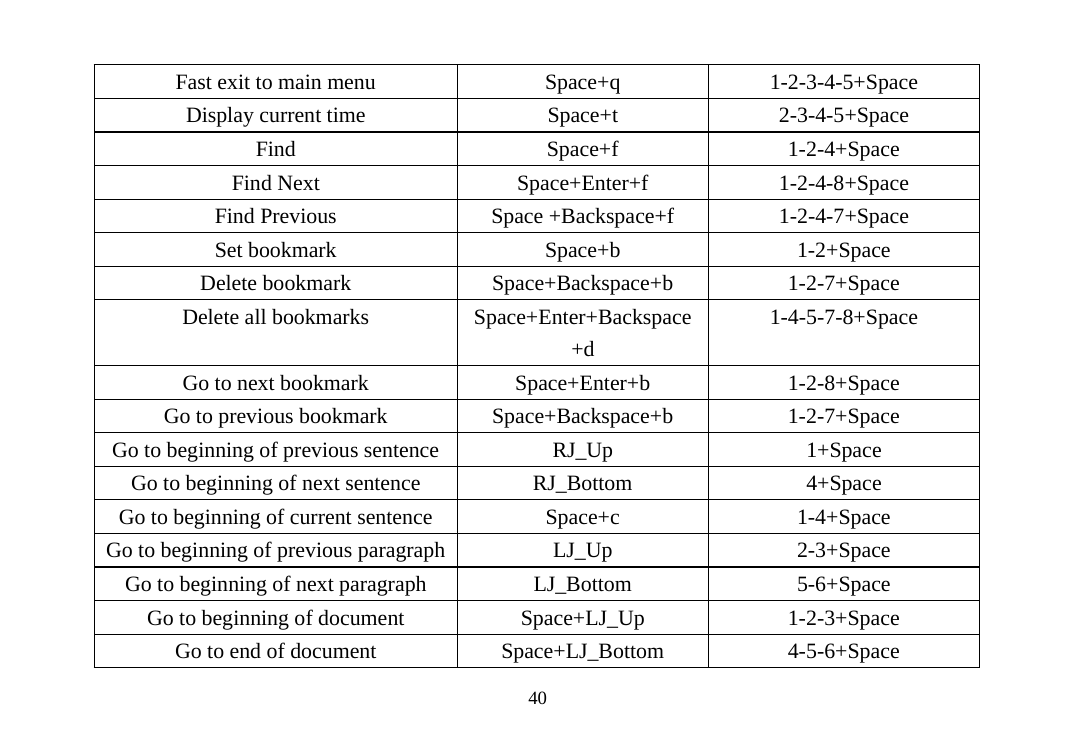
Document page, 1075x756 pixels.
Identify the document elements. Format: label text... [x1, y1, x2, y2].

table_cell Find Next [95, 166, 457, 198]
table_cell -7+Space [709, 200, 979, 232]
table_cell -4-5+Space [709, 65, 979, 98]
table_cell 1-4+Space [709, 500, 979, 533]
table_cell Go to beginning of current sentence [95, 500, 457, 533]
table_cell Go to beginning of previous sentence [95, 433, 457, 466]
table_cell 1-2-7+Space [709, 267, 979, 299]
table_cell Space+Enter+f [458, 166, 708, 198]
table_cell Find Previous [95, 200, 457, 232]
table_cell Space+Enter+b [458, 366, 708, 399]
table_cell Fast exit to main menu [95, 65, 457, 98]
table_cell 1+Space [709, 433, 979, 466]
table_cell 5-6+Space [709, 568, 979, 600]
table_cell Space+Backspace+b [458, 400, 708, 432]
table_cell Space+q [458, 65, 708, 98]
table_cell 2-3+Space [709, 534, 979, 566]
table_cell -8+Space [709, 166, 979, 198]
table_cell Space+Enter+Backspace+d [458, 300, 708, 365]
table_cell Go to beginning of next sentence [95, 467, 457, 499]
table_cell Go to beginning of document [95, 601, 457, 633]
table_cell LJ_Bottom [458, 568, 708, 600]
table_cell Display current time [95, 99, 457, 131]
table_cell 1-2+Space [709, 233, 979, 266]
table_cell +Space [709, 133, 979, 165]
table_cell Go to previous bookmark [95, 400, 457, 432]
table_cell RJ_Up [458, 433, 708, 466]
table_cell +Space [709, 366, 979, 399]
table_cell Space+b [458, 233, 708, 266]
table_cell RJ_Bottom [458, 467, 708, 499]
table_cell 1-2-7+Space [709, 400, 979, 432]
table_cell Space+Backspace+b [458, 267, 708, 299]
table_cell Find [95, 133, 457, 165]
table_cell +Space [709, 601, 979, 633]
table_cell Space+LJ_Bottom [458, 635, 708, 667]
table_cell Set bookmark [95, 233, 457, 266]
table_cell Space+c [458, 500, 708, 533]
table_cell Delete all bookmarks [95, 300, 457, 365]
table_cell Delete bookmark [95, 267, 457, 299]
table_cell Space+LJ_Up [458, 601, 708, 633]
table_cell Space+f [458, 133, 708, 165]
table_cell LJ_Up [458, 534, 708, 566]
table_cell -5+Space [709, 99, 979, 131]
table_cell Go to end of document [95, 635, 457, 667]
table_cell Go to beginning of previous paragraph [95, 534, 457, 566]
table_cell -7-8+Space [709, 300, 979, 365]
table_cell Space +Backspace+f [458, 200, 708, 232]
table_cell Space+t [458, 99, 708, 131]
table_cell +Space [709, 635, 979, 667]
table_cell 4+Space [709, 467, 979, 499]
table_cell Go to next bookmark [95, 366, 457, 399]
table_cell Go to beginning of next paragraph [95, 568, 457, 600]
